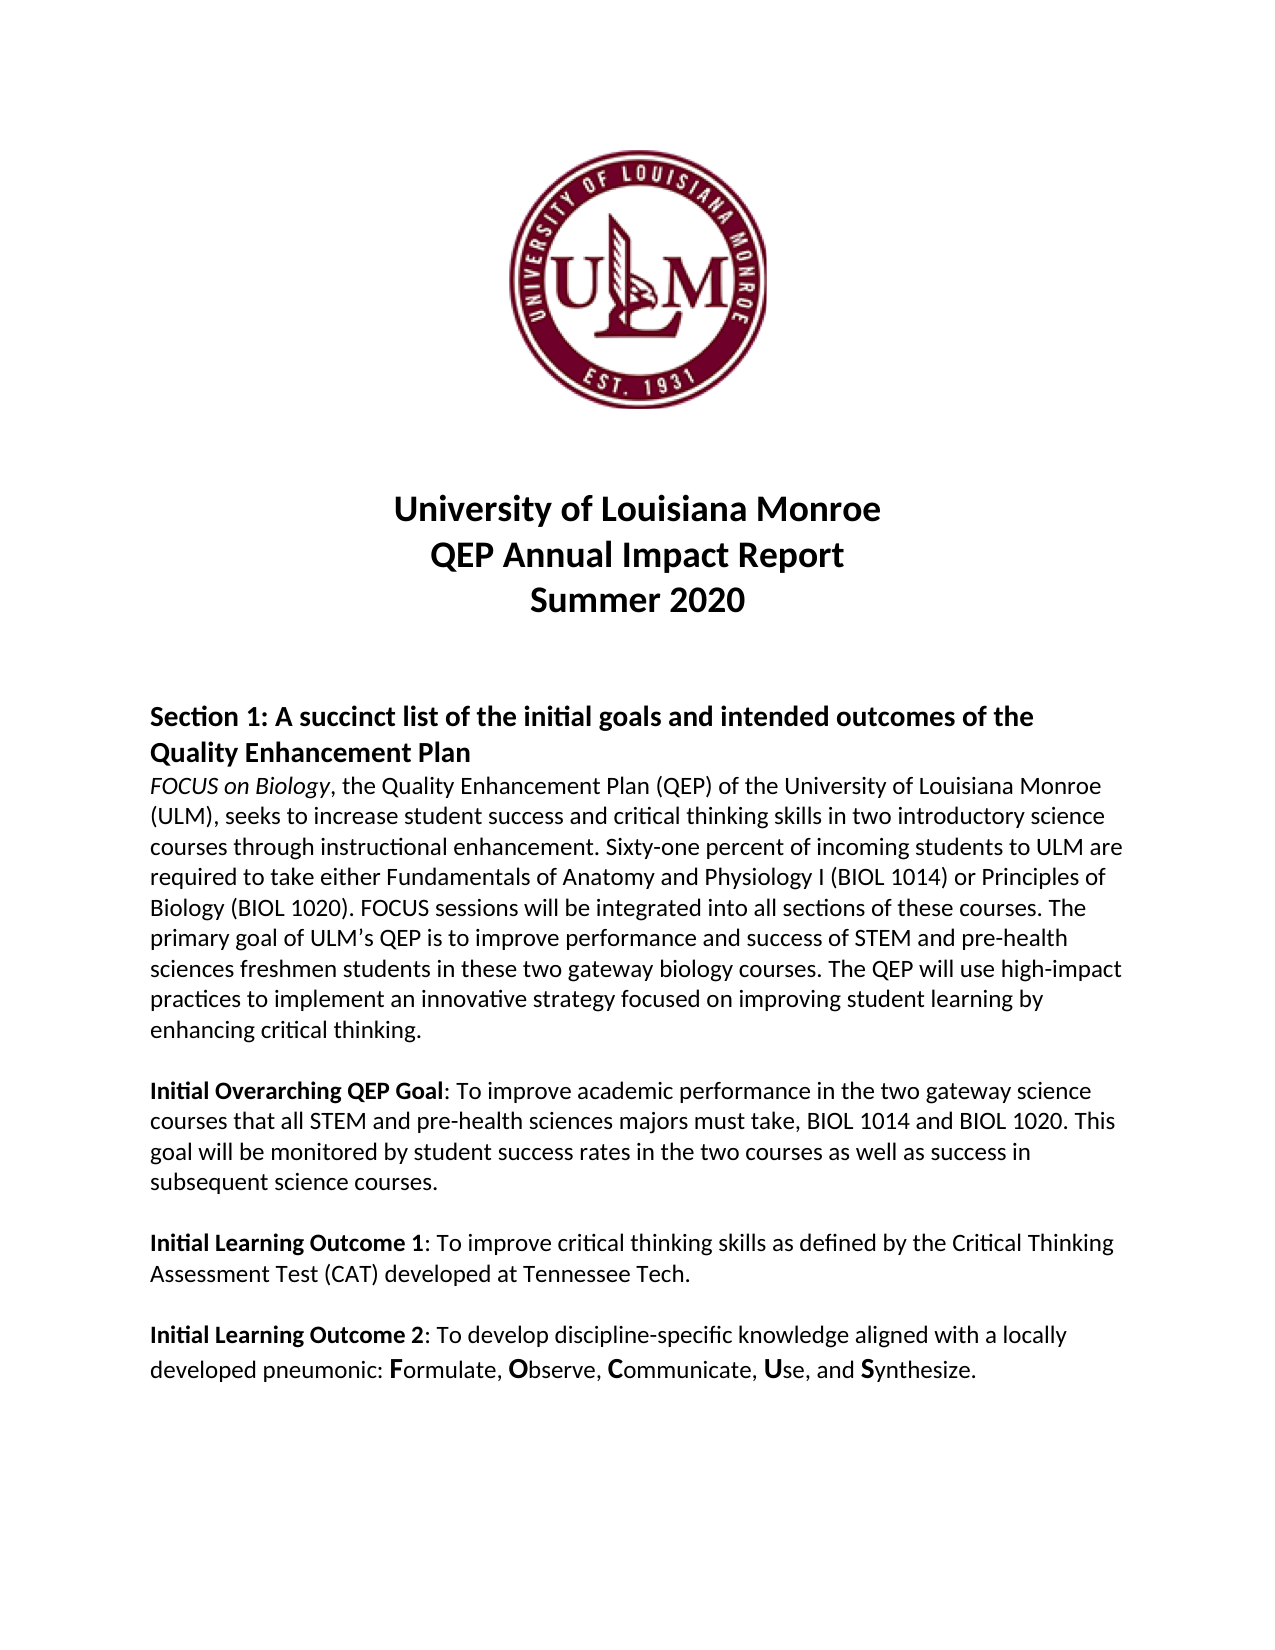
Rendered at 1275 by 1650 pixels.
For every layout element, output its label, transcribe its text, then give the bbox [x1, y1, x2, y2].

text Initial Overarching QEP Goal: To improve academic performance in the two gateway science courses that all STEM and pre-health sciences majors must take, BIOL 1014 and BIOL 1020. This goal will be monitored by student success rates in the two courses as well as success in subsequent science courses. [150, 1075, 1125, 1197]
text FOCUS on Biology, the Quality Enhancement Plan (QEP) of the University of Louisiana Monroe (ULM), seeks to increase student success and critical thinking skills in two introductory science courses through instructional enhancement. Sixty-one percent of incoming students to ULM are required to take either Fundamentals of Anatomy and Physiology I (BIOL 1014) or Principles of Biology (BIOL 1020). FOCUS sessions will be integrated into all sections of these courses. The primary goal of ULM’s QEP is to improve performance and success of STEM and pre-health sciences freshmen students in these two gateway biology courses. The QEP will use high-impact practices to implement an innovative strategy focused on improving student learning by enhancing critical thinking. [150, 770, 1125, 1044]
text Section 1: A succinct list of the initial goals and intended outcomes of the Quality Enhancement Plan [150, 698, 1125, 770]
text Initial Learning Outcome 1: To improve critical thinking skills as defined by the Critical Thinking Assessment Test (CAT) developed at Tennessee Tech. [150, 1228, 1125, 1289]
text Summer 2020 [150, 576, 1125, 622]
text QEP Annual Impact Report [150, 531, 1125, 576]
picture [508, 150, 767, 409]
text Initial Learning Outcome 2: To develop discipline-specific knowledge aligned with a locally developed pneumonic: Formulate, Observe, Communicate, Use, and Synthesize. [150, 1319, 1125, 1385]
text University of Louisiana Monroe [150, 485, 1125, 531]
